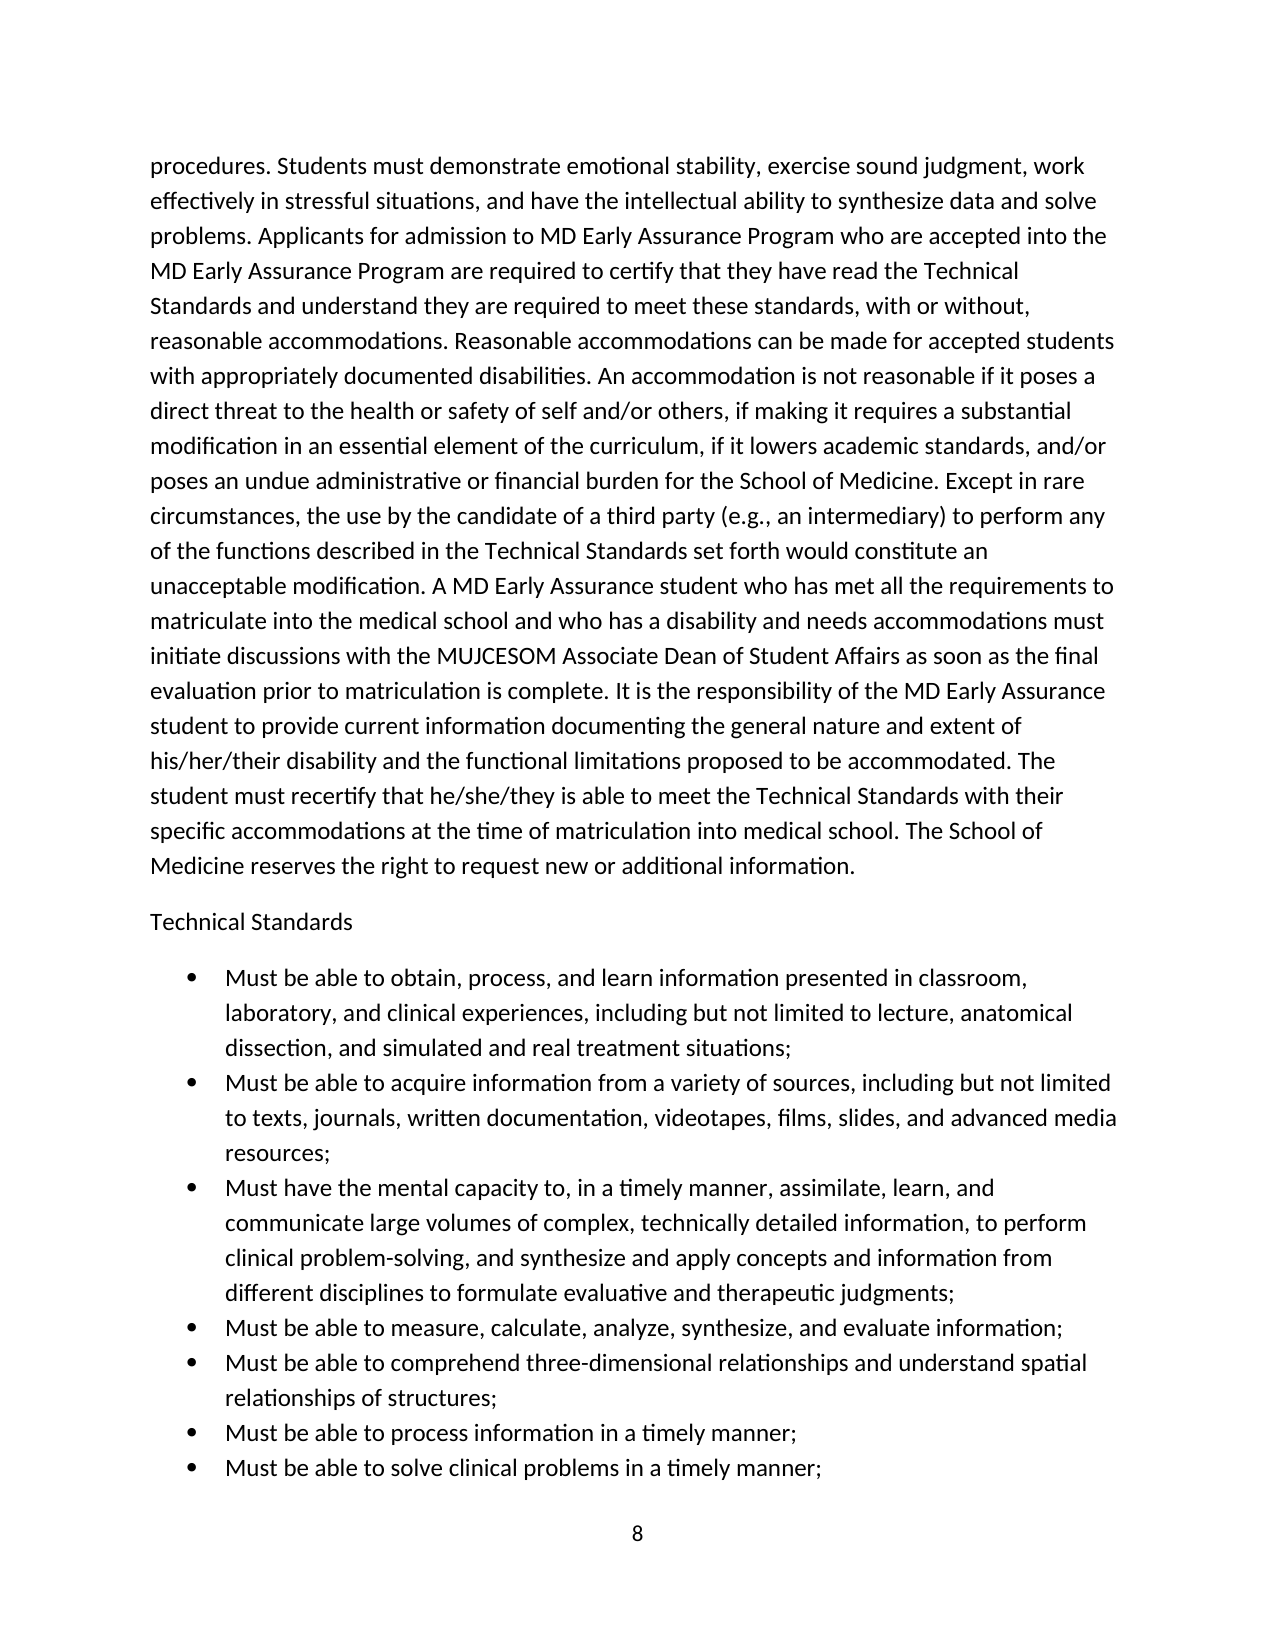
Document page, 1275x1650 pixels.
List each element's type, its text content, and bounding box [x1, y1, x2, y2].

list Must be able to obtain, process, and learn information presented in classroom, laboratory, and clinical experiences, including but not limited to lecture, anatomical dissection, and simulated and real treatment situations; [187, 962, 1125, 1062]
list Must be able to measure, calculate, analyze, synthesize, and evaluate information; [187, 1312, 1125, 1342]
list Must be able to comprehend three-dimensional relationships and understand spatial relationships of structures; [187, 1347, 1125, 1412]
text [150, 150, 1125, 881]
list Must be able to acquire information from a variety of sources, including but not limited to texts, journals, written documentation, videotapes, films, slides, and advanced media resources; [187, 1067, 1125, 1167]
list Must have the mental capacity to, in a timely manner, assimilate, learn, and communicate large volumes of complex, technically detailed information, to perform clinical problem-solving, and synthesize and apply concepts and information from different disciplines to formulate evaluative and therapeutic judgments; [187, 1172, 1125, 1307]
list Must be able to process information in a timely manner; [187, 1417, 1125, 1447]
text Technical Standards [150, 906, 1125, 936]
list Must be able to solve clinical problems in a timely manner; [187, 1452, 1125, 1482]
